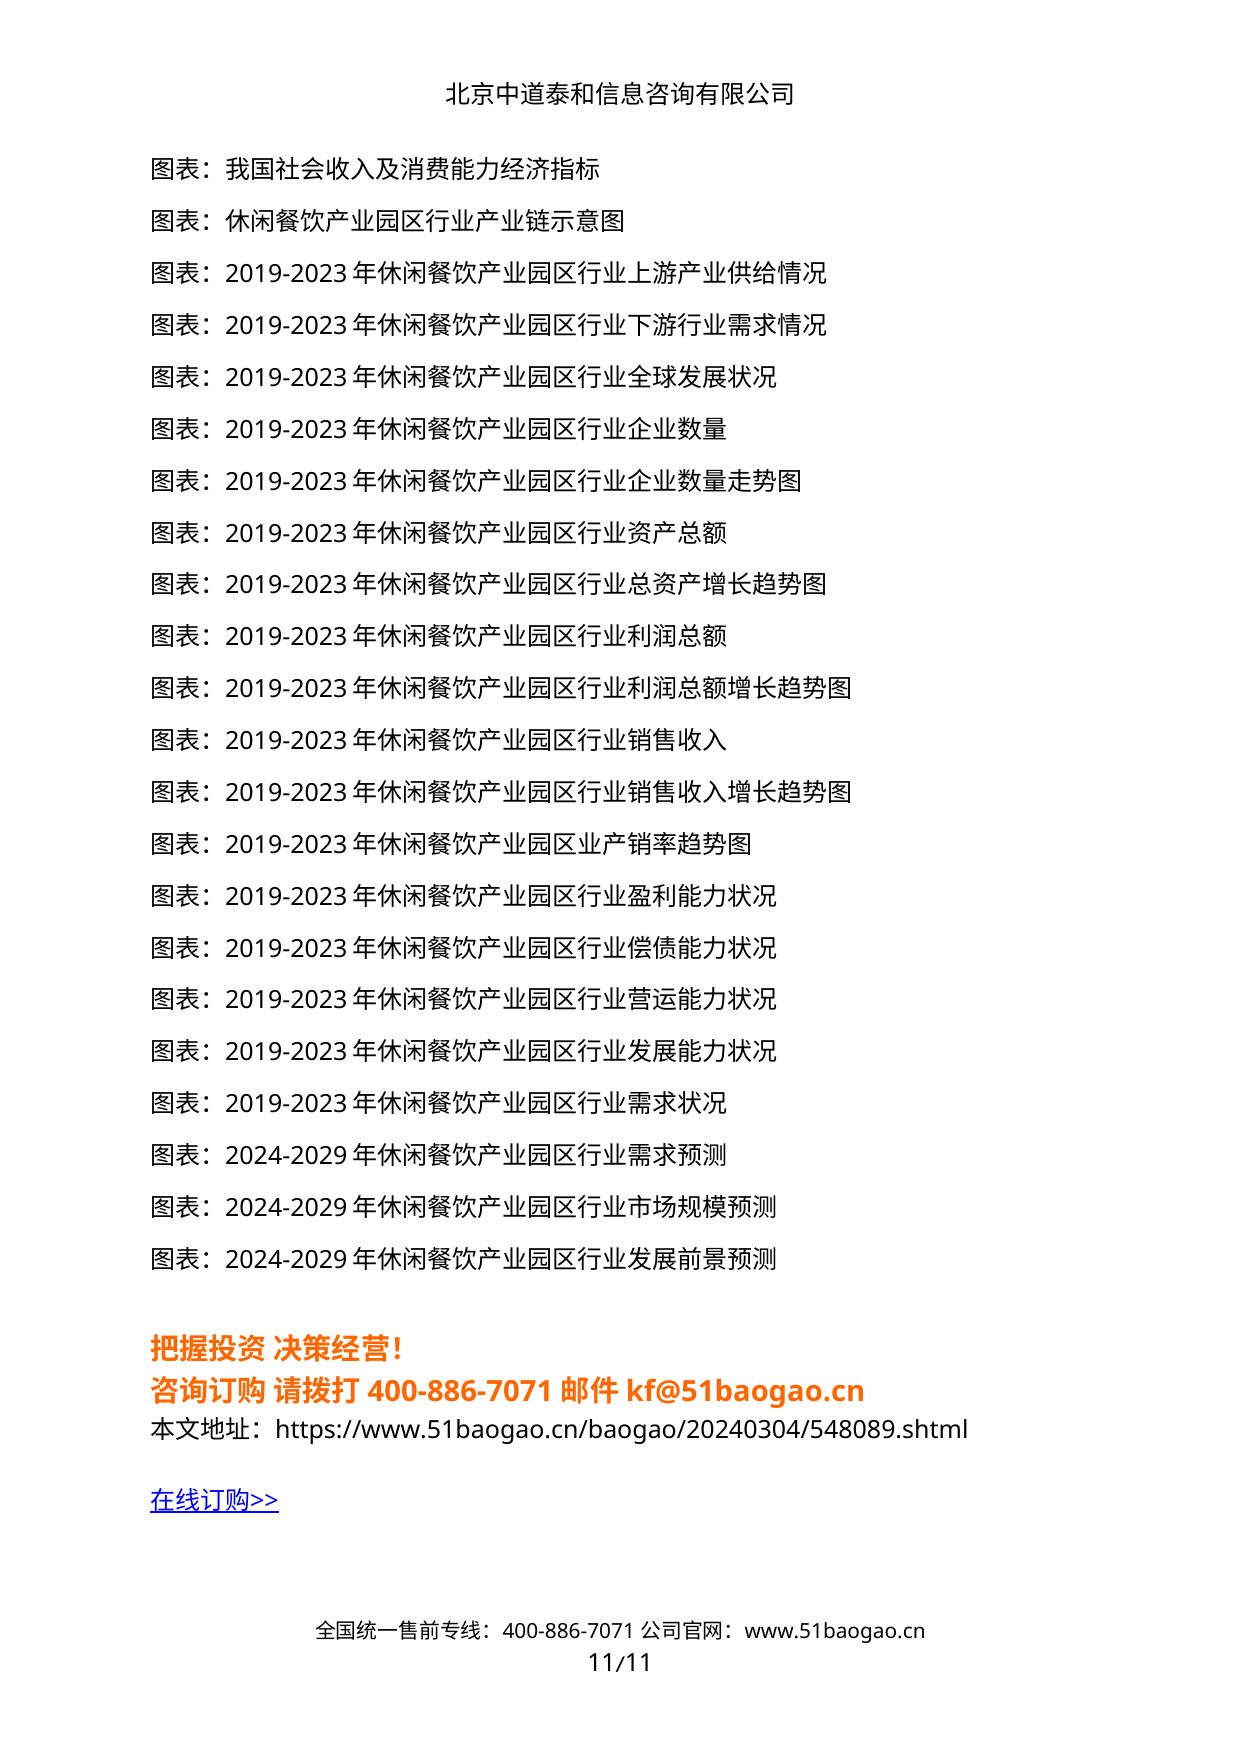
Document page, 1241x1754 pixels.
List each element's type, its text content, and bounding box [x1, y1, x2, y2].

text 图表：2019-2023年休闲餐饮产业园区行业偿债能力状况 [150, 928, 1090, 964]
text 图表：2019-2023年休闲餐饮产业园区行业营运能力状况 [150, 980, 1090, 1016]
text 图表：2019-2023年休闲餐饮产业园区行业利润总额增长趋势图 [150, 669, 1090, 705]
text 图表：2019-2023年休闲餐饮产业园区行业企业数量 [150, 409, 1090, 446]
text 图表：2019-2023年休闲餐饮产业园区行业总资产增长趋势图 [150, 565, 1090, 601]
text 图表：2019-2023年休闲餐饮产业园区业产销率趋势图 [150, 824, 1090, 861]
text 图表：2019-2023年休闲餐饮产业园区行业销售收入 [150, 721, 1090, 757]
text 图表：2019-2023年休闲餐饮产业园区行业销售收入增长趋势图 [150, 772, 1090, 809]
text 图表：2019-2023年休闲餐饮产业园区行业上游产业供给情况 [150, 254, 1090, 290]
text 图表：2024-2029年休闲餐饮产业园区行业需求预测 [150, 1136, 1090, 1172]
text 图表：2019-2023年休闲餐饮产业园区行业需求状况 [150, 1084, 1090, 1120]
text 把握投资 决策经营！咨询订购 请拨打 400-886-7071 邮件 kf@51baogao.cn本文地址：https://www.51baogao.cn/baogao/20240304/548089.shtml [150, 1291, 1090, 1446]
text 图表：2019-2023年休闲餐饮产业园区行业全球发展状况 [150, 357, 1090, 394]
text 图表：2019-2023年休闲餐饮产业园区行业盈利能力状况 [150, 876, 1090, 912]
text 图表：2019-2023年休闲餐饮产业园区行业企业数量走势图 [150, 461, 1090, 497]
text 图表：2019-2023年休闲餐饮产业园区行业发展能力状况 [150, 1032, 1090, 1068]
text 图表：2024-2029年休闲餐饮产业园区行业发展前景预测 [150, 1239, 1090, 1276]
text 图表：2024-2029年休闲餐饮产业园区行业市场规模预测 [150, 1187, 1090, 1224]
text 图表：2019-2023年休闲餐饮产业园区行业资产总额 [150, 513, 1090, 549]
text 图表：我国社会收入及消费能力经济指标 [150, 150, 1090, 186]
text 图表：2019-2023年休闲餐饮产业园区行业利润总额 [150, 617, 1090, 653]
text 图表：休闲餐饮产业园区行业产业链示意图 [150, 202, 1090, 238]
text 图表：2019-2023年休闲餐饮产业园区行业下游行业需求情况 [150, 306, 1090, 342]
text 在线订购>> [150, 1446, 1090, 1517]
